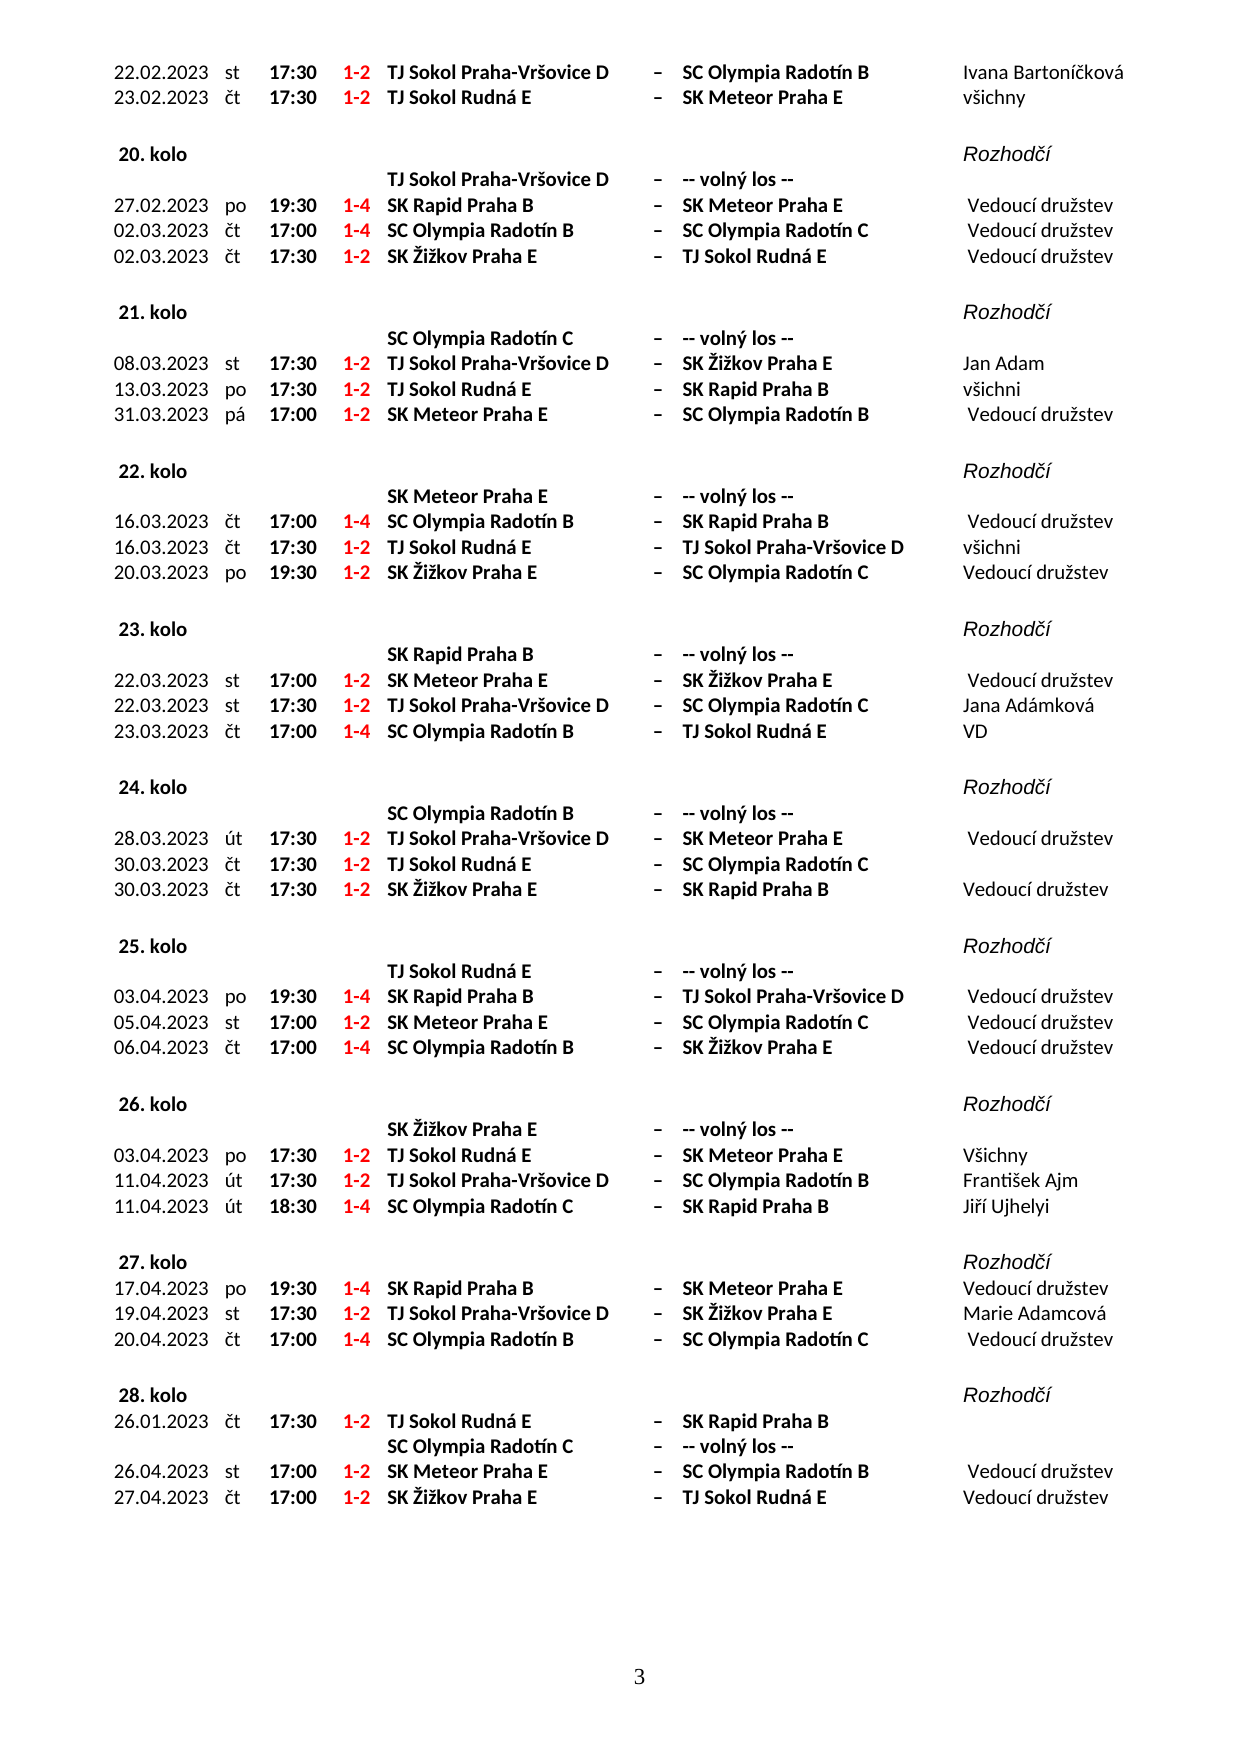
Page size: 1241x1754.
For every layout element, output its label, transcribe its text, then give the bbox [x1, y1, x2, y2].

text 16.03.2023 čt 17:00 1-4 SC Olympia Radotín B – SK Rapid Praha B Vedoucí družstev [114, 509, 1137, 534]
text 06.04.2023 čt 17:00 1-4 SC Olympia Radotín B – SK Žižkov Praha E Vedoucí družstev [114, 1034, 1137, 1060]
text 26. kolo Rozhodčí [114, 1060, 1137, 1117]
text 30.03.2023 čt 17:30 1-2 SK Žižkov Praha E – SK Rapid Praha B Vedoucí družstev [114, 876, 1137, 902]
text 02.03.2023 čt 17:30 1-2 SK Žižkov Praha E – TJ Sokol Rudná E Vedoucí družstev [114, 243, 1137, 268]
text 24. kolo Rozhodčí [114, 743, 1137, 800]
text 23. kolo Rozhodčí [114, 585, 1137, 642]
text 27. kolo Rozhodčí [114, 1218, 1137, 1275]
text 13.03.2023 po 17:30 1-2 TJ Sokol Rudná E – SK Rapid Praha B všichni [114, 376, 1137, 401]
text 19.04.2023 st 17:30 1-2 TJ Sokol Praha-Vršovice D – SK Žižkov Praha E Marie Adamcová [114, 1300, 1137, 1326]
text 03.04.2023 po 19:30 1-4 SK Rapid Praha B – TJ Sokol Praha-Vršovice D Vedoucí družstev [114, 984, 1137, 1009]
text 22.02.2023 st 17:30 1-2 TJ Sokol Praha-Vršovice D – SC Olympia Radotín B Ivana Bartoníčková [114, 59, 1137, 84]
text 23.02.2023 čt 17:30 1-2 TJ Sokol Rudná E – SK Meteor Praha E všichny [114, 84, 1137, 110]
text SC Olympia Radotín B – -- volný los -- [114, 800, 1137, 825]
text SK Meteor Praha E – -- volný los -- [114, 483, 1137, 509]
text 03.04.2023 po 17:30 1-2 TJ Sokol Rudná E – SK Meteor Praha E Všichny [114, 1142, 1137, 1167]
text 11.04.2023 út 17:30 1-2 TJ Sokol Praha-Vršovice D – SC Olympia Radotín B František Ajm [114, 1167, 1137, 1193]
text 26.01.2023 čt 17:30 1-2 TJ Sokol Rudná E – SK Rapid Praha B [114, 1408, 1137, 1433]
text 31.03.2023 pá 17:00 1-2 SK Meteor Praha E – SC Olympia Radotín B Vedoucí družstev [114, 401, 1137, 427]
text 28.03.2023 út 17:30 1-2 TJ Sokol Praha-Vršovice D – SK Meteor Praha E Vedoucí družstev [114, 825, 1137, 851]
text SC Olympia Radotín C – -- volný los -- [114, 1433, 1137, 1459]
text SK Rapid Praha B – -- volný los -- [114, 642, 1137, 667]
text 27.04.2023 čt 17:00 1-2 SK Žižkov Praha E – TJ Sokol Rudná E Vedoucí družstev [114, 1484, 1137, 1509]
text 23.03.2023 čt 17:00 1-4 SC Olympia Radotín B – TJ Sokol Rudná E VD [114, 718, 1137, 743]
text 02.03.2023 čt 17:00 1-4 SC Olympia Radotín B – SC Olympia Radotín C Vedoucí družstev [114, 217, 1137, 243]
text 27.02.2023 po 19:30 1-4 SK Rapid Praha B – SK Meteor Praha E Vedoucí družstev [114, 192, 1137, 217]
text TJ Sokol Praha-Vršovice D – -- volný los -- [114, 167, 1137, 192]
text 22. kolo Rozhodčí [114, 427, 1137, 483]
text 08.03.2023 st 17:30 1-2 TJ Sokol Praha-Vršovice D – SK Žižkov Praha E Jan Adam [114, 350, 1137, 376]
text 16.03.2023 čt 17:30 1-2 TJ Sokol Rudná E – TJ Sokol Praha-Vršovice D všichni [114, 534, 1137, 559]
text SK Žižkov Praha E – -- volný los -- [114, 1117, 1137, 1142]
text 20. kolo Rozhodčí [114, 110, 1137, 167]
text 22.03.2023 st 17:30 1-2 TJ Sokol Praha-Vršovice D – SC Olympia Radotín C Jana Adámková [114, 692, 1137, 718]
text 26.04.2023 st 17:00 1-2 SK Meteor Praha E – SC Olympia Radotín B Vedoucí družstev [114, 1459, 1137, 1484]
text 20.04.2023 čt 17:00 1-4 SC Olympia Radotín B – SC Olympia Radotín C Vedoucí družstev [114, 1326, 1137, 1351]
text 28. kolo Rozhodčí [114, 1351, 1137, 1408]
text TJ Sokol Rudná E – -- volný los -- [114, 958, 1137, 984]
text 30.03.2023 čt 17:30 1-2 TJ Sokol Rudná E – SC Olympia Radotín C [114, 851, 1137, 876]
text 17.04.2023 po 19:30 1-4 SK Rapid Praha B – SK Meteor Praha E Vedoucí družstev [114, 1275, 1137, 1300]
text 25. kolo Rozhodčí [114, 902, 1137, 958]
text 21. kolo Rozhodčí [114, 268, 1137, 325]
text SC Olympia Radotín C – -- volný los -- [114, 325, 1137, 350]
text 05.04.2023 st 17:00 1-2 SK Meteor Praha E – SC Olympia Radotín C Vedoucí družstev [114, 1009, 1137, 1034]
text 20.03.2023 po 19:30 1-2 SK Žižkov Praha E – SC Olympia Radotín C Vedoucí družstev [114, 559, 1137, 585]
text 11.04.2023 út 18:30 1-4 SC Olympia Radotín C – SK Rapid Praha B Jiří Ujhelyi [114, 1193, 1137, 1218]
text 22.03.2023 st 17:00 1-2 SK Meteor Praha E – SK Žižkov Praha E Vedoucí družstev [114, 667, 1137, 692]
